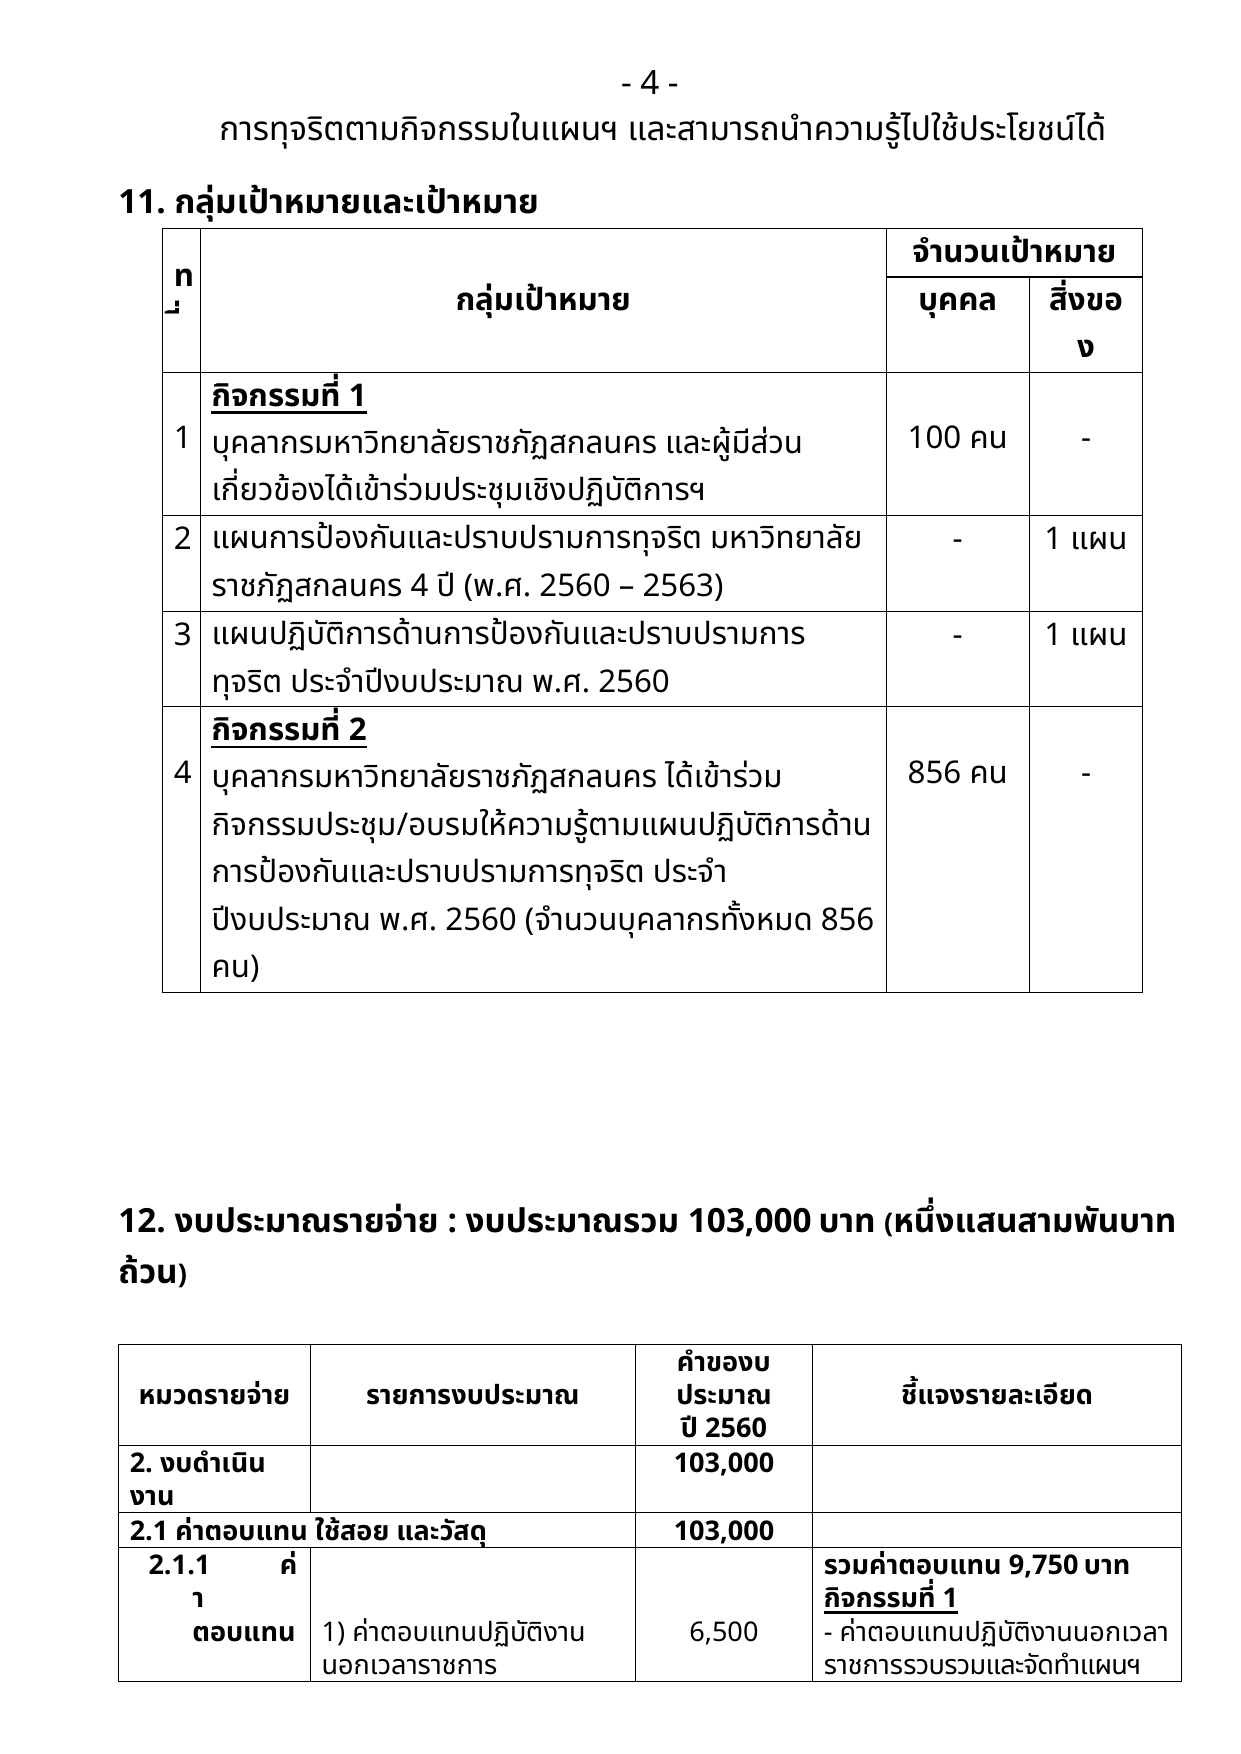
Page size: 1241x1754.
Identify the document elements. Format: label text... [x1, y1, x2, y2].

table_header จำนวนเป้าหมาย [887, 229, 1142, 276]
table_cell กิจกรรมที่ 1 บุคลากรมหาวิทยาลัยราชภัฏสกลนคร และผู้มีส่วนเกี่ยวข้องได้เข้าร่วมประชุมเชิงปฏิบัติการฯ [201, 373, 886, 515]
table_cell [813, 1513, 1181, 1547]
text 12. งบประมาณรายจ่าย : งบประมาณรวม 103,000บาท (หนึ่งแสนสามพันบาทถ้วน) [118, 1197, 1181, 1298]
table_cell - [887, 612, 1029, 706]
table_cell - [1030, 707, 1142, 992]
table_cell 6,500 3,250 [636, 1548, 812, 1681]
table_cell 1) ค่าตอบแทนปฏิบัติงานนอกเวลาราชการ [311, 1548, 635, 1681]
table_header ชี้แจงรายละเอียด [813, 1345, 1181, 1444]
table_cell แผนการป้องกันและปราบปรามการทุจริต มหาวิทยาลัยราชภัฏสกลนคร 4 ปี (พ.ศ. 2560 – 2563) [201, 516, 886, 611]
table_cell - [887, 516, 1029, 611]
table_cell - [1030, 373, 1142, 515]
text 11. กลุ่มเป้าหมายและเป้าหมาย [118, 178, 1181, 228]
table_cell 2.1 ค่าตอบแทน ใช้สอย และวัสดุ [119, 1513, 635, 1547]
table_cell ค่าตอบแทน [119, 1548, 310, 1681]
table_header กลุ่มเป้าหมาย [201, 229, 886, 372]
table_cell 856 คน [887, 707, 1029, 992]
table_cell 2 [163, 516, 200, 611]
table_cell 3 [163, 612, 200, 706]
table_cell 2. งบดำเนินงาน [119, 1446, 310, 1512]
table_header หมวดรายจ่าย [119, 1345, 310, 1444]
table_header ที่ [163, 229, 200, 372]
table_cell [311, 1446, 635, 1512]
table_cell 103,000 [636, 1446, 812, 1512]
table_cell แผนปฏิบัติการด้านการป้องกันและปราบปรามการทุจริต ประจำปีงบประมาณ พ.ศ. 2560 [201, 612, 886, 706]
table_cell กิจกรรมที่ 2 บุคลากรมหาวิทยาลัยราชภัฏสกลนคร ได้เข้าร่วมกิจกรรมประชุม/อบรมให้ความรู้ตามแผนปฏิบัติการด้านการป้องกันและปราบปรามการทุจริต ประจำปีงบประมาณ พ.ศ. 2560 (จำนวนบุคลากรทั้งหมด 856 คน) [201, 707, 886, 992]
table_cell 4 [163, 707, 200, 992]
table_cell 1 [163, 373, 200, 515]
table_cell สิ่งของ [1030, 278, 1142, 372]
table_cell 1 แผน [1030, 612, 1142, 706]
table_cell 1 แผน [1030, 516, 1142, 611]
table_cell [813, 1446, 1181, 1512]
table_cell บุคคล [887, 278, 1029, 372]
table_header คำของบประมาณ ปี 2560 [636, 1345, 812, 1444]
table_header รายการงบประมาณ [311, 1345, 635, 1444]
table_cell 103,000 [636, 1513, 812, 1547]
table_cell 100 คน [887, 373, 1029, 515]
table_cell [813, 1548, 1181, 1681]
text การทุจริตตามกิจกรรมในแผนฯ และสามารถนำความรู้ไปใช้ประโยชน์ได้ [118, 104, 1181, 155]
